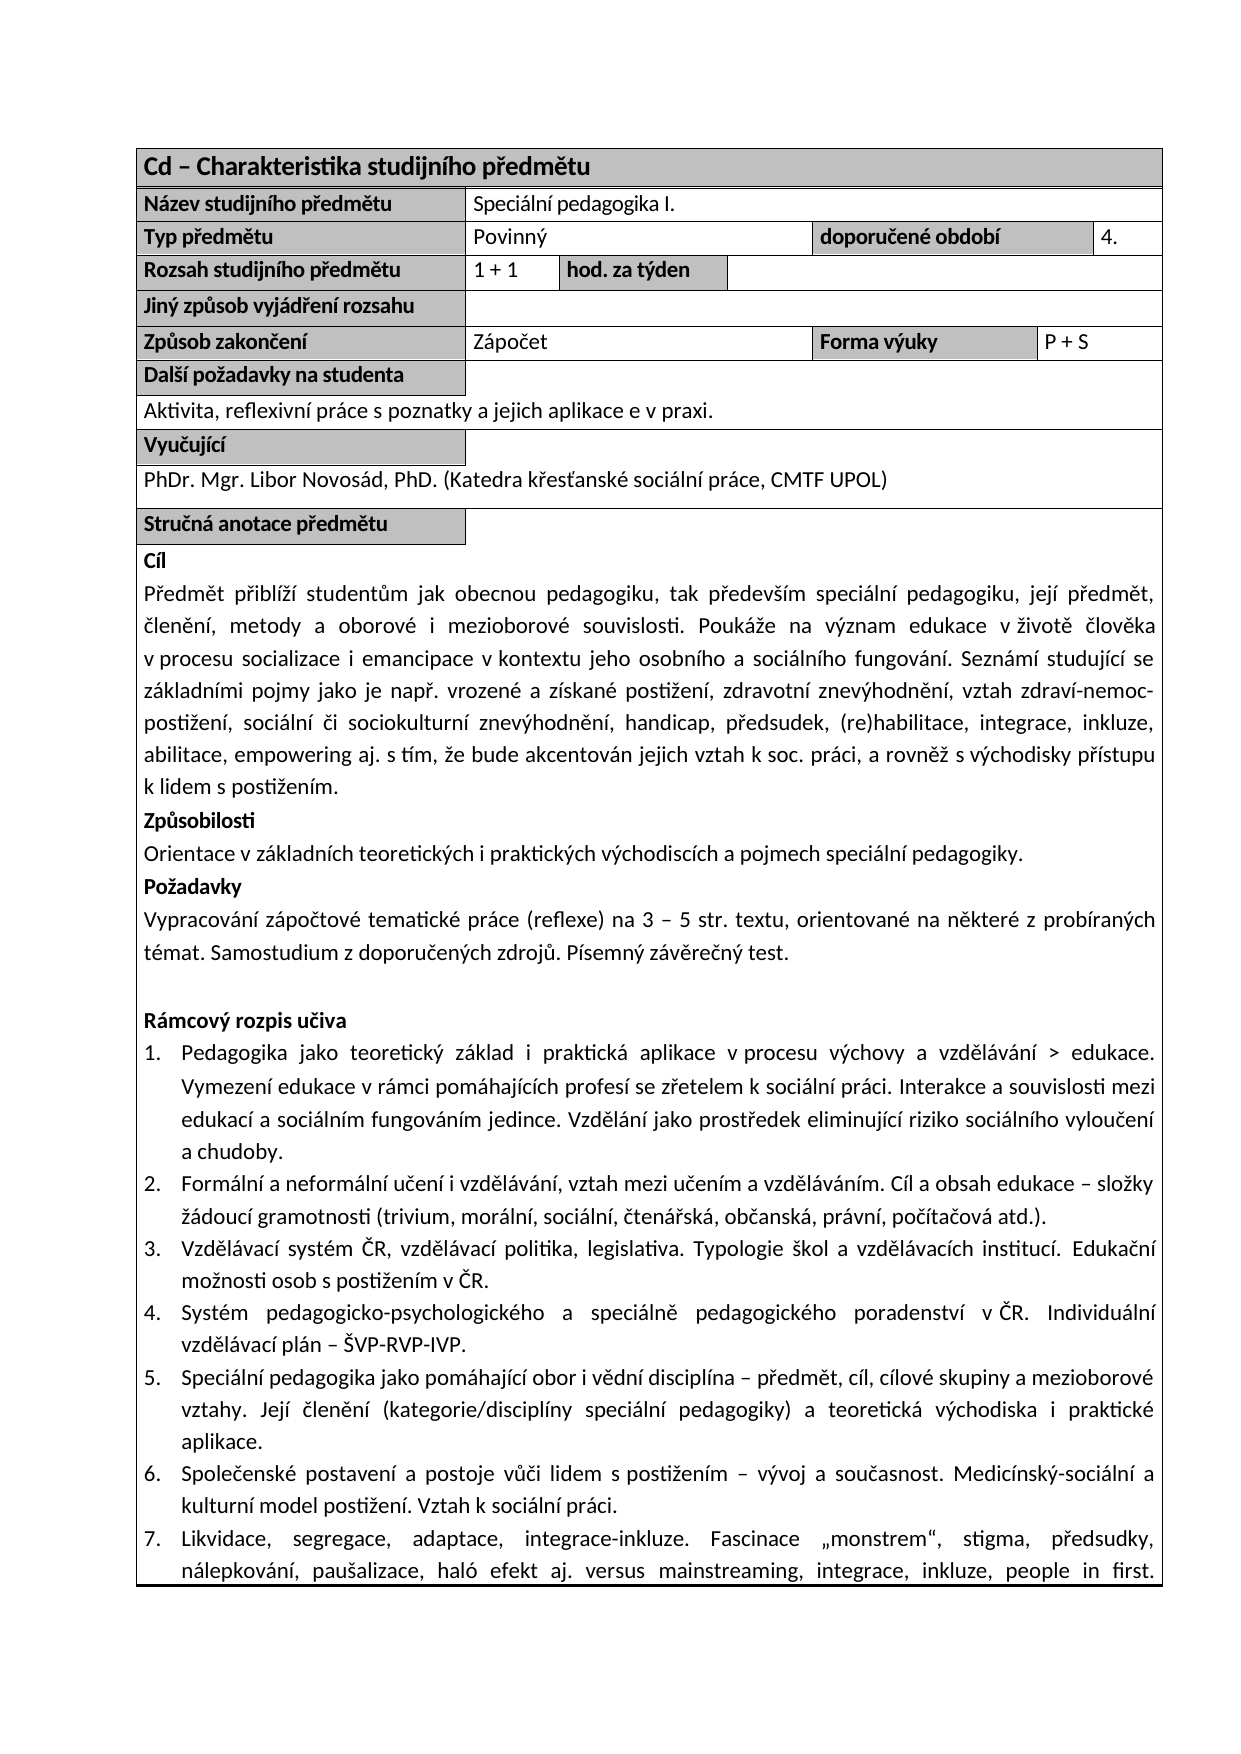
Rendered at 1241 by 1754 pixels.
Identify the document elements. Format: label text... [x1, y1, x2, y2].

table_cell Zápočet [466, 327, 812, 359]
table_cell hod. za týden [560, 256, 727, 290]
table_cell Rozsah studijního předmětu [137, 256, 465, 290]
table_cell doporučené období [813, 222, 1093, 254]
table_cell Stručná anotace předmětu [137, 509, 465, 544]
table_cell 4. [1094, 222, 1162, 254]
table_cell 1 + 1 [466, 256, 559, 290]
table_cell [466, 430, 1162, 464]
table_cell Název studijního předmětu [137, 189, 465, 221]
table_cell Aktivita, reflexivní práce s poznatky a jejich aplikace e v praxi. [137, 395, 1162, 429]
table_cell [466, 509, 1162, 544]
table_cell PhDr. Mgr. Libor Novosád, PhD. (Katedra křesťanské sociální práce, CMTF UPOL) [137, 465, 1162, 508]
table_cell Forma výuky [813, 327, 1037, 359]
table_cell [728, 256, 1162, 290]
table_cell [137, 544, 1162, 1584]
table_header Cd – Charakteristika studijního předmětu [137, 149, 1162, 186]
table_cell [466, 291, 1162, 326]
table_cell Jiný způsob vyjádření rozsahu [137, 291, 465, 326]
table_cell [466, 361, 1162, 395]
table_cell Další požadavky na studenta [137, 361, 465, 395]
table_cell Způsob zakončení [137, 327, 465, 359]
table_cell Vyučující [137, 430, 465, 464]
table_cell Povinný [466, 222, 812, 254]
table_cell Typ předmětu [137, 222, 465, 254]
table_cell Speciální pedagogika I. [466, 189, 1162, 221]
table_cell P + S [1038, 327, 1162, 359]
